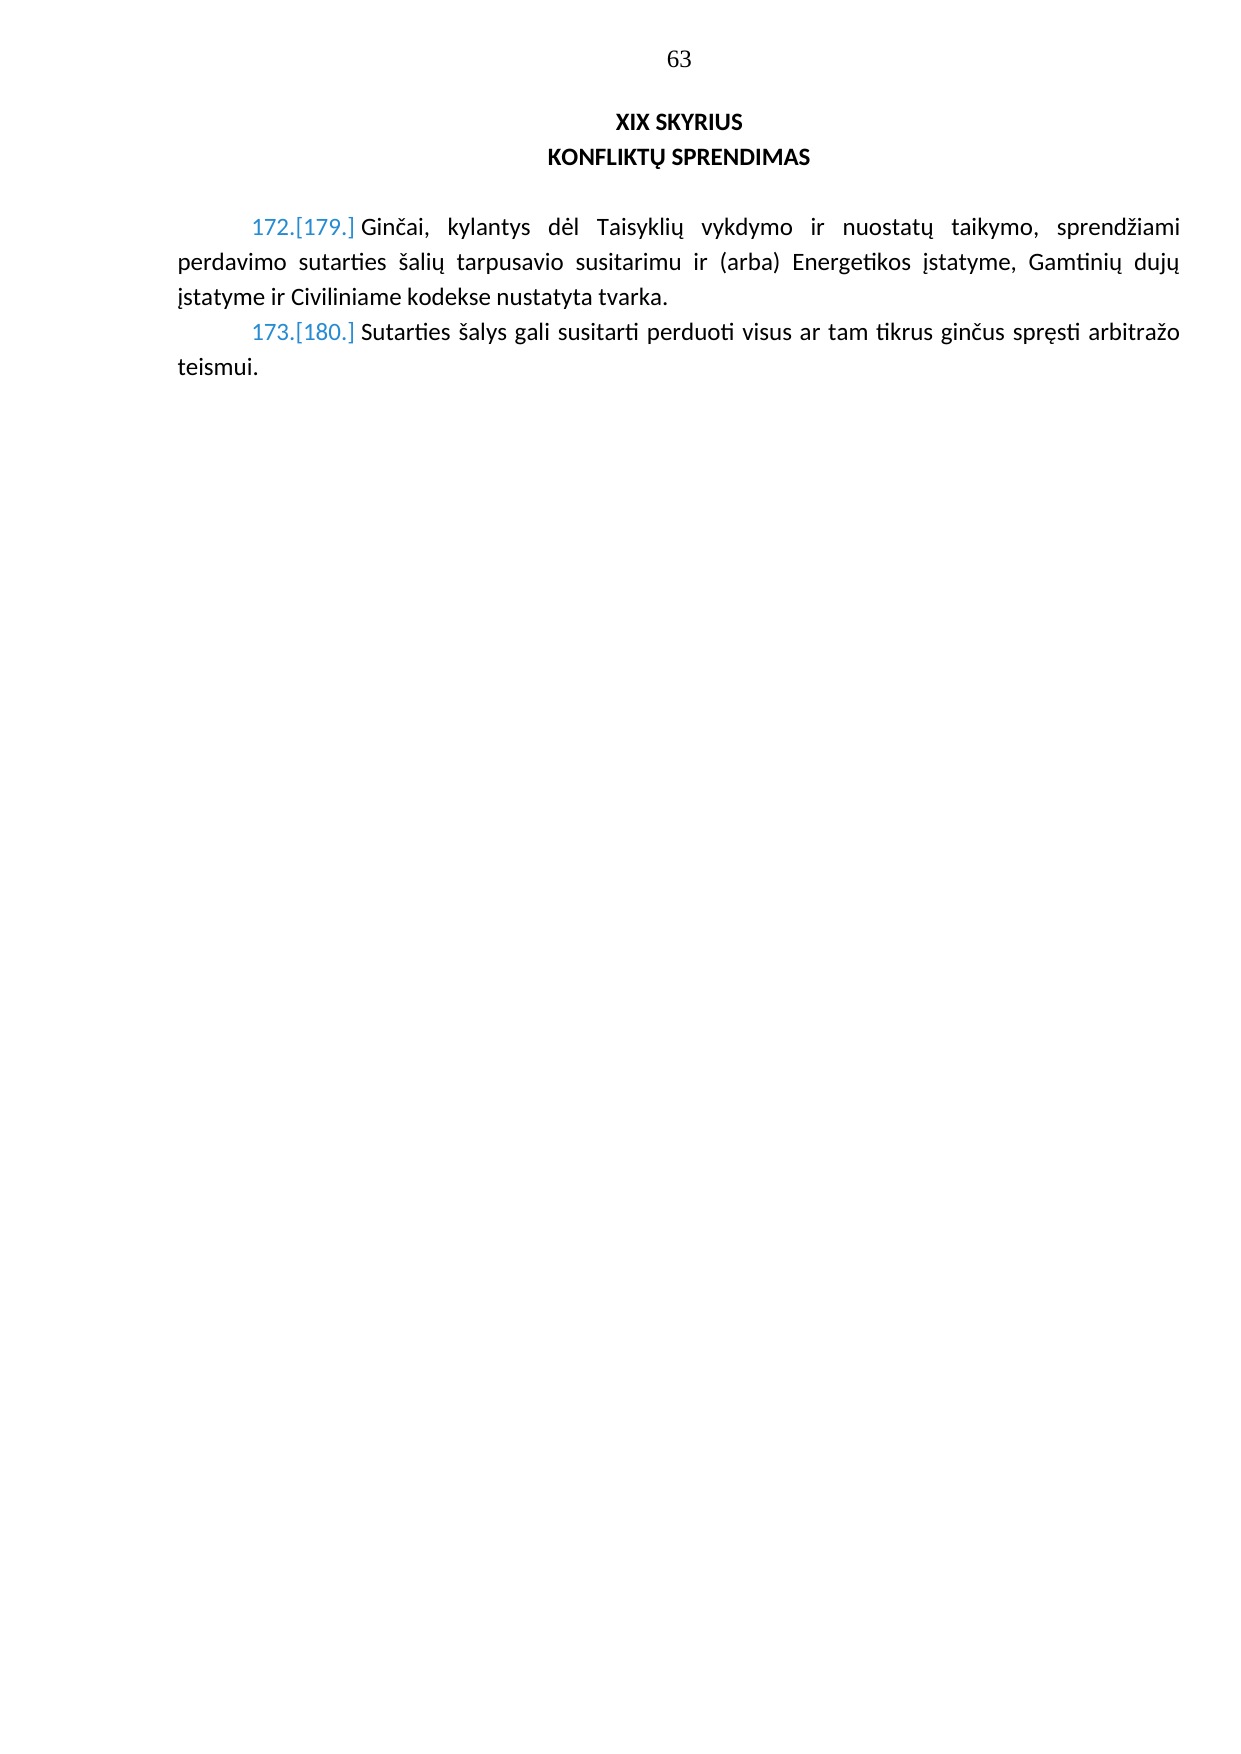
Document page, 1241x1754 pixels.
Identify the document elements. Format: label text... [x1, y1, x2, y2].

subtitle KONFLIKTŲ SPRENDIMAS [177, 141, 1181, 172]
subtitle XIX SKYRIUS [177, 106, 1181, 137]
list Sutarties šalys gali susitarti perduoti visus ar tam tikrus ginčus spręsti arbitražo teismui. [177, 316, 1181, 382]
list Ginčai, kylantys dėl Taisyklių vykdymo ir nuostatų taikymo, sprendžiami perdavimo sutarties šalių tarpusavio susitarimu ir (arba) Energetikos įstatyme, Gamtinių dujų įstatyme ir Civiliniame kodekse nustatyta tvarka. [177, 211, 1181, 312]
